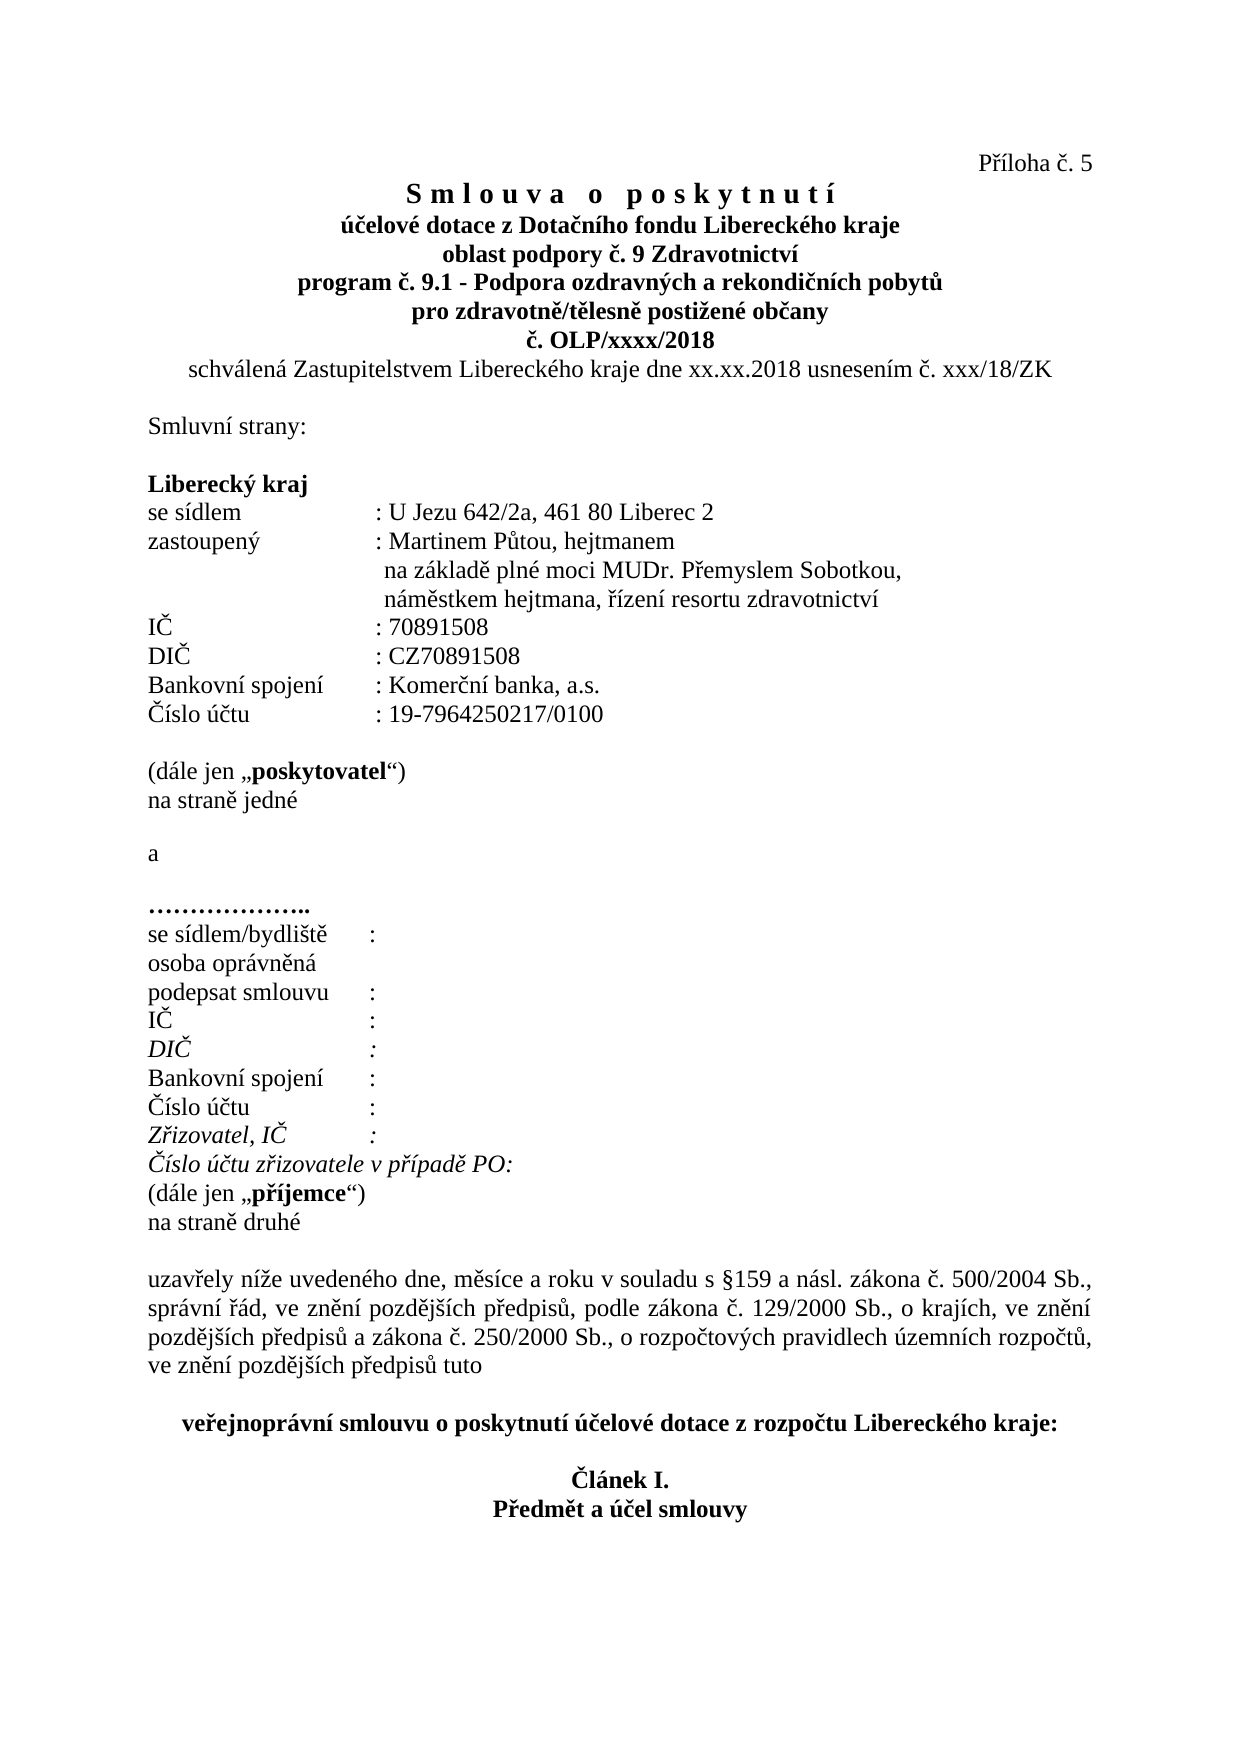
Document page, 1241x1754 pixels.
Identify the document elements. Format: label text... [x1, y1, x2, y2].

text (dále jen „poskytovatel“) [148, 756, 1093, 785]
text č. OLP/xxxx/2018 [148, 325, 1093, 354]
text na straně jedné [148, 785, 1093, 814]
text IČ : 70891508 [148, 612, 1093, 641]
text IČ : [148, 1006, 1093, 1034]
text Příloha č. 5 [148, 148, 1093, 176]
text zastoupený : Martinem Půtou, hejtmanem [148, 526, 1093, 555]
text Číslo účtu : [148, 1092, 1093, 1121]
text Číslo účtu zřizovatele v případě PO: [148, 1149, 1093, 1178]
text na základě plné moci MUDr. Přemyslem Sobotkou, náměstkem hejtmana, řízení resortu zdravotnictví [384, 555, 1093, 612]
text DIČ : [148, 1034, 1093, 1063]
text (dále jen „příjemce“) [148, 1178, 1093, 1207]
text Článek I. [148, 1466, 1093, 1494]
text DIČ : CZ70891508 [148, 641, 1093, 670]
text schválená Zastupitelstvem Libereckého kraje dne xx.xx.2018 usnesením č. xxx/18/ZK [148, 354, 1093, 382]
text Zřizovatel, IČ : [148, 1121, 1093, 1149]
text Smluvní strany: [148, 411, 1093, 440]
text účelové dotace z Dotačního fondu Libereckého kraje [148, 210, 1093, 239]
text na straně druhé [148, 1207, 1093, 1236]
text pro zdravotně/tělesně postižené občany [148, 296, 1093, 325]
text Bankovní spojení : Komerční banka, a.s. [148, 670, 1093, 699]
text oblast podpory č. 9 Zdravotnictví [148, 239, 1093, 267]
text Bankovní spojení : [148, 1063, 1093, 1092]
text osoba oprávněná podepsat smlouvu : [148, 948, 1093, 1006]
text Smlouva o poskytnutí [148, 176, 1093, 210]
text se sídlem : U Jezu 642/2a, 461 80 Liberec 2 [148, 497, 1093, 526]
text ……………….. [148, 891, 1093, 919]
text Číslo účtu : 19-7964250217/0100 [148, 699, 1093, 727]
text veřejnoprávní smlouvu o poskytnutí účelové dotace z rozpočtu Libereckého kraje: [148, 1408, 1093, 1437]
text Liberecký kraj [148, 469, 1093, 497]
text uzavřely níže uvedeného dne, měsíce a roku v souladu s §159 a násl. zákona č. 500/2004 Sb., správní řád, ve znění pozdějších předpisů, podle zákona č. 129/2000 Sb., o krajích, ve znění pozdějších předpisů a zákona č. 250/2000 Sb., o rozpočtových pravidlech územních rozpočtů, ve znění pozdějších předpisů tuto [148, 1264, 1093, 1379]
text a [148, 838, 1093, 866]
text Předmět a účel smlouvy [148, 1494, 1093, 1523]
text se sídlem/bydliště : [148, 919, 1093, 948]
text program č. 9.1 - Podpora ozdravných a rekondičních pobytů [148, 267, 1093, 296]
